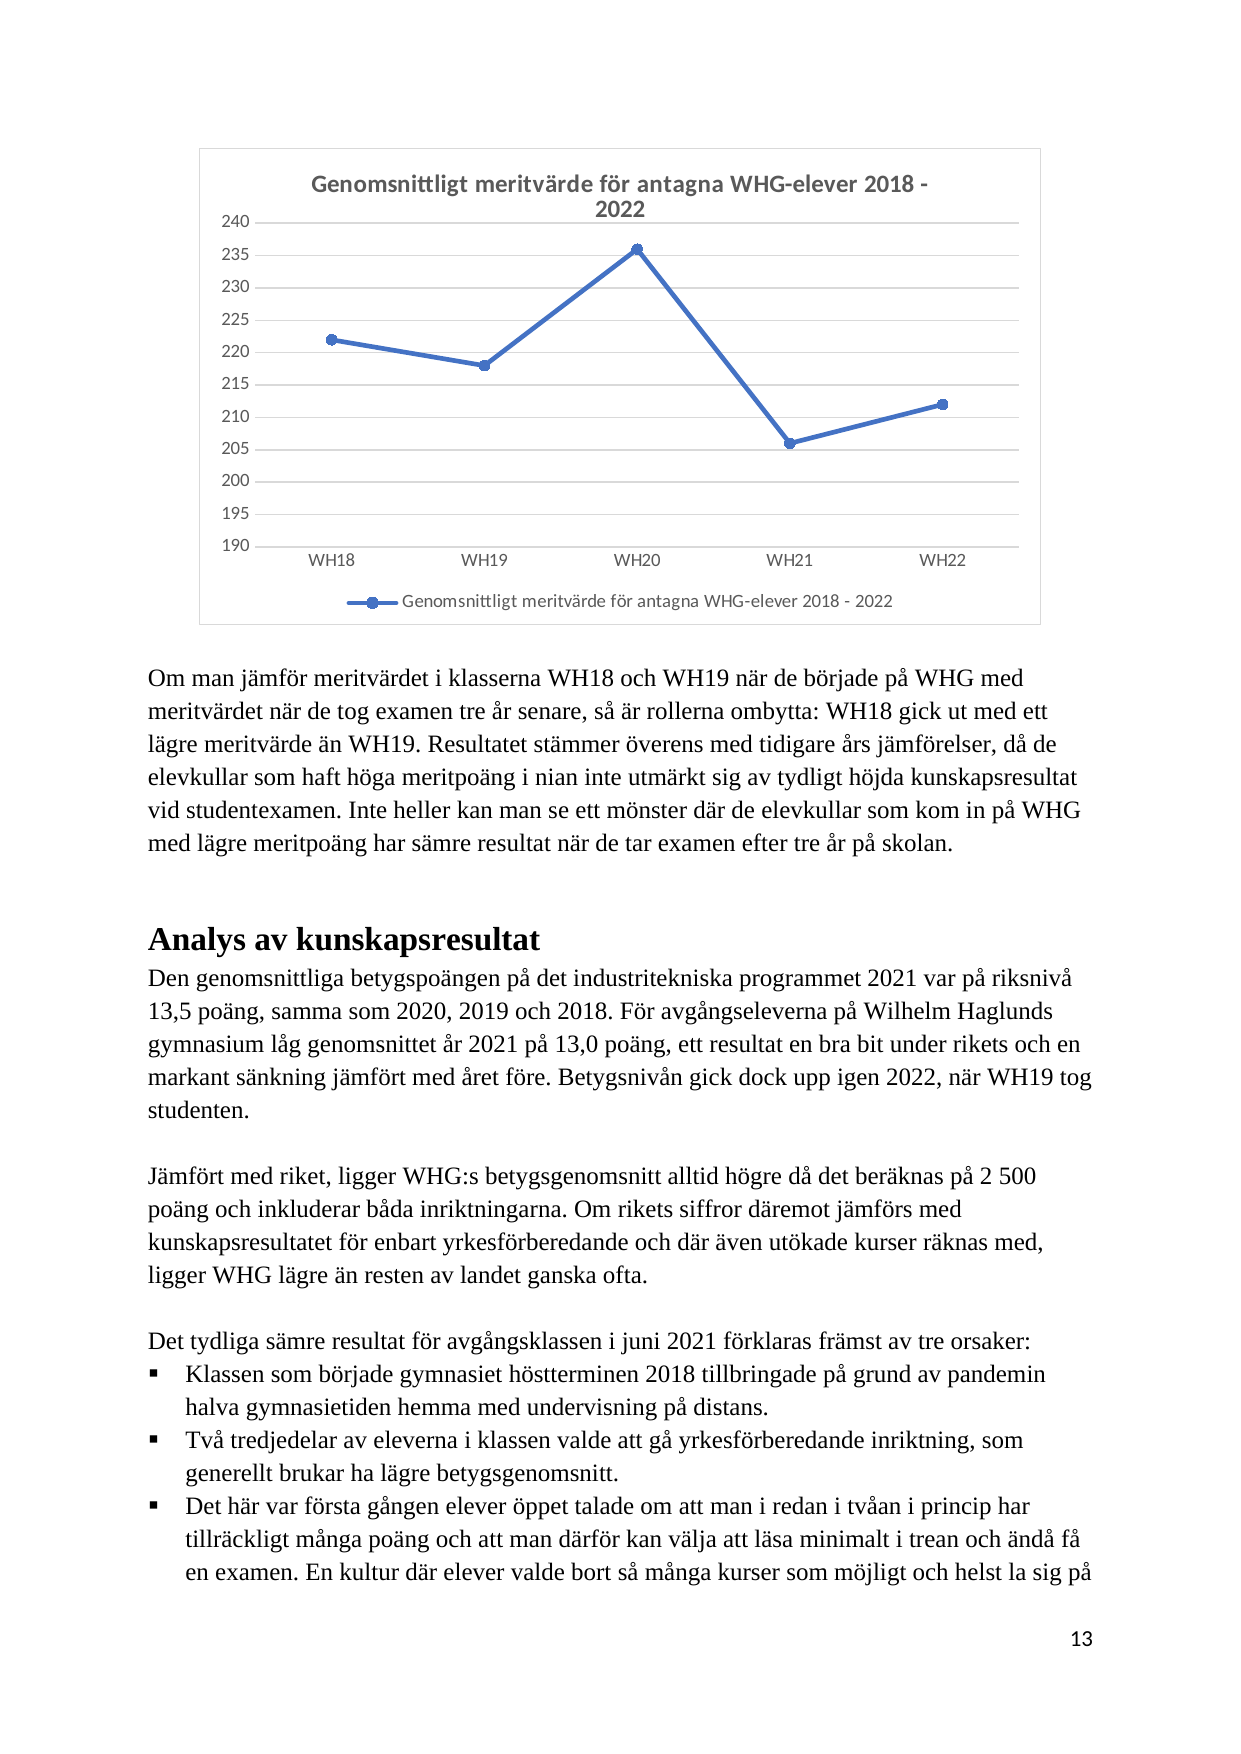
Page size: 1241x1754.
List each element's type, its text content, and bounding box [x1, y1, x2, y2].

list Två tredjedelar av eleverna i klassen valde att gå yrkesförberedande inriktning, som generellt brukar ha lägre betygsgenomsnitt. [148, 1425, 1093, 1487]
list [148, 1491, 1093, 1586]
text Om man jämför meritvärdet i klasserna WH18 och WH19 när de började på WHG med meritvärdet när de tog examen tre år senare, så är rollerna ombytta: WH18 gick ut med ett lägre meritvärde än WH19. Resultatet stämmer överens med tidigare års jämförelser, då de elevkullar som haft höga meritpoäng i nian inte utmärkt sig av tydligt höjda kunskapsresultat vid studentexamen. Inte heller kan man se ett mönster där de elevkullar som kom in på WHG med lägre meritpoäng har sämre resultat när de tar examen efter tre år på skolan. [148, 663, 1093, 857]
text Det tydliga sämre resultat för avgångsklassen i juni 2021 förklaras främst av tre orsaker: [148, 1326, 1093, 1355]
list Klassen som började gymnasiet höstterminen 2018 tillbringade på grund av pandemin halva gymnasietiden hemma med undervisning på distans. [148, 1359, 1093, 1421]
text Den genomsnittliga betygspoängen på det industritekniska programmet 2021 var på riksnivå 13,5 poäng, samma som 2020, 2019 och 2018. För avgångseleverna på Wilhelm Haglunds gymnasium låg genomsnittet år 2021 på 13,0 poäng, ett resultat en bra bit under rikets och en markant sänkning jämfört med året före. Betygsnivån gick dock upp igen 2022, när WH19 tog studenten. [148, 963, 1093, 1124]
subtitle Analys av kunskapsresultat [148, 919, 1093, 957]
text Jämfört med riket, ligger WHG:s betygsgenomsnitt alltid högre då det beräknas på 2 500 poäng och inkluderar båda inriktningarna. Om rikets siffror däremot jämförs med kunskapsresultatet för enbart yrkesförberedande och där även utökade kurser räknas med, ligger WHG lägre än resten av landet ganska ofta. [148, 1161, 1093, 1289]
